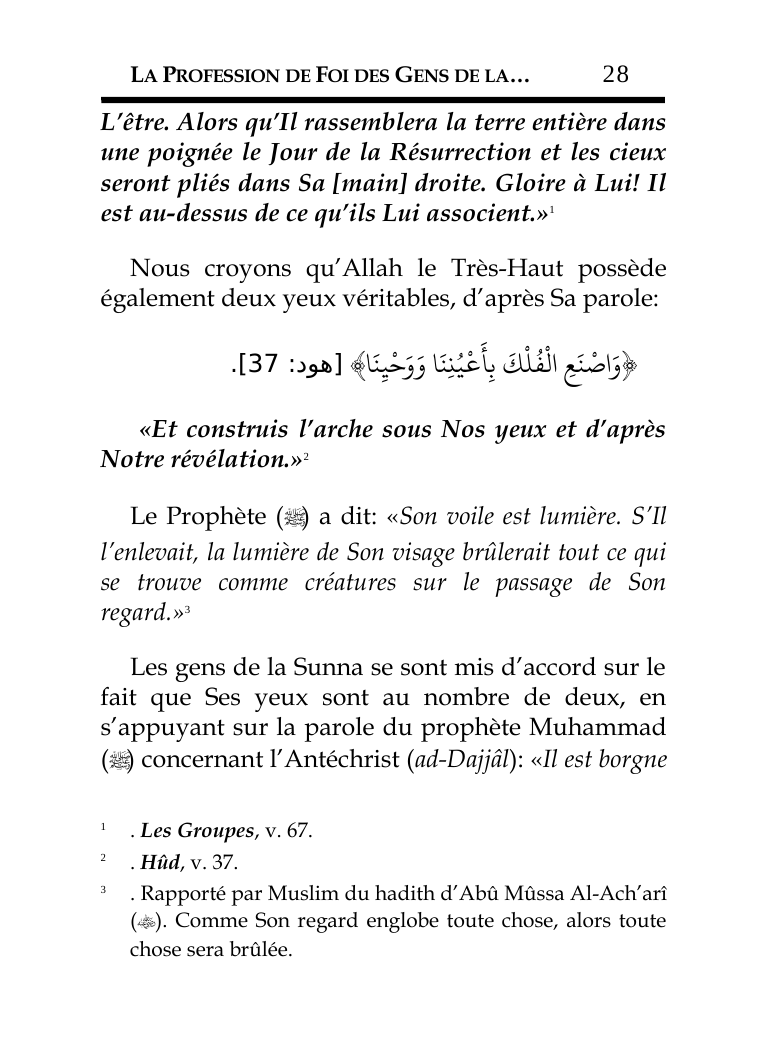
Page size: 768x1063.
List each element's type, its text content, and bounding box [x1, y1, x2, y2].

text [100, 108, 667, 228]
text «Et construis l’arche sous Nos yeux et d’après Notre révélation.» [100, 414, 667, 475]
text ﴿وَاصْنَعِ الْفُلْكَ بِأَعْيُنِنَا وَوَحْيِنَا﴾ [هود: 37]. [100, 338, 667, 389]
text Le Prophète (ج) a dit: «Son voile est lumière. S’Il l’enlevait, la lumière de Son visage brûlerait tout ce qui se trouve comme créatures sur le passage de Son regard.» [100, 500, 667, 627]
text Nous croyons qu’Allah le Très-Haut possède également deux yeux véritables, d’après Sa parole: [100, 253, 667, 313]
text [100, 652, 667, 780]
